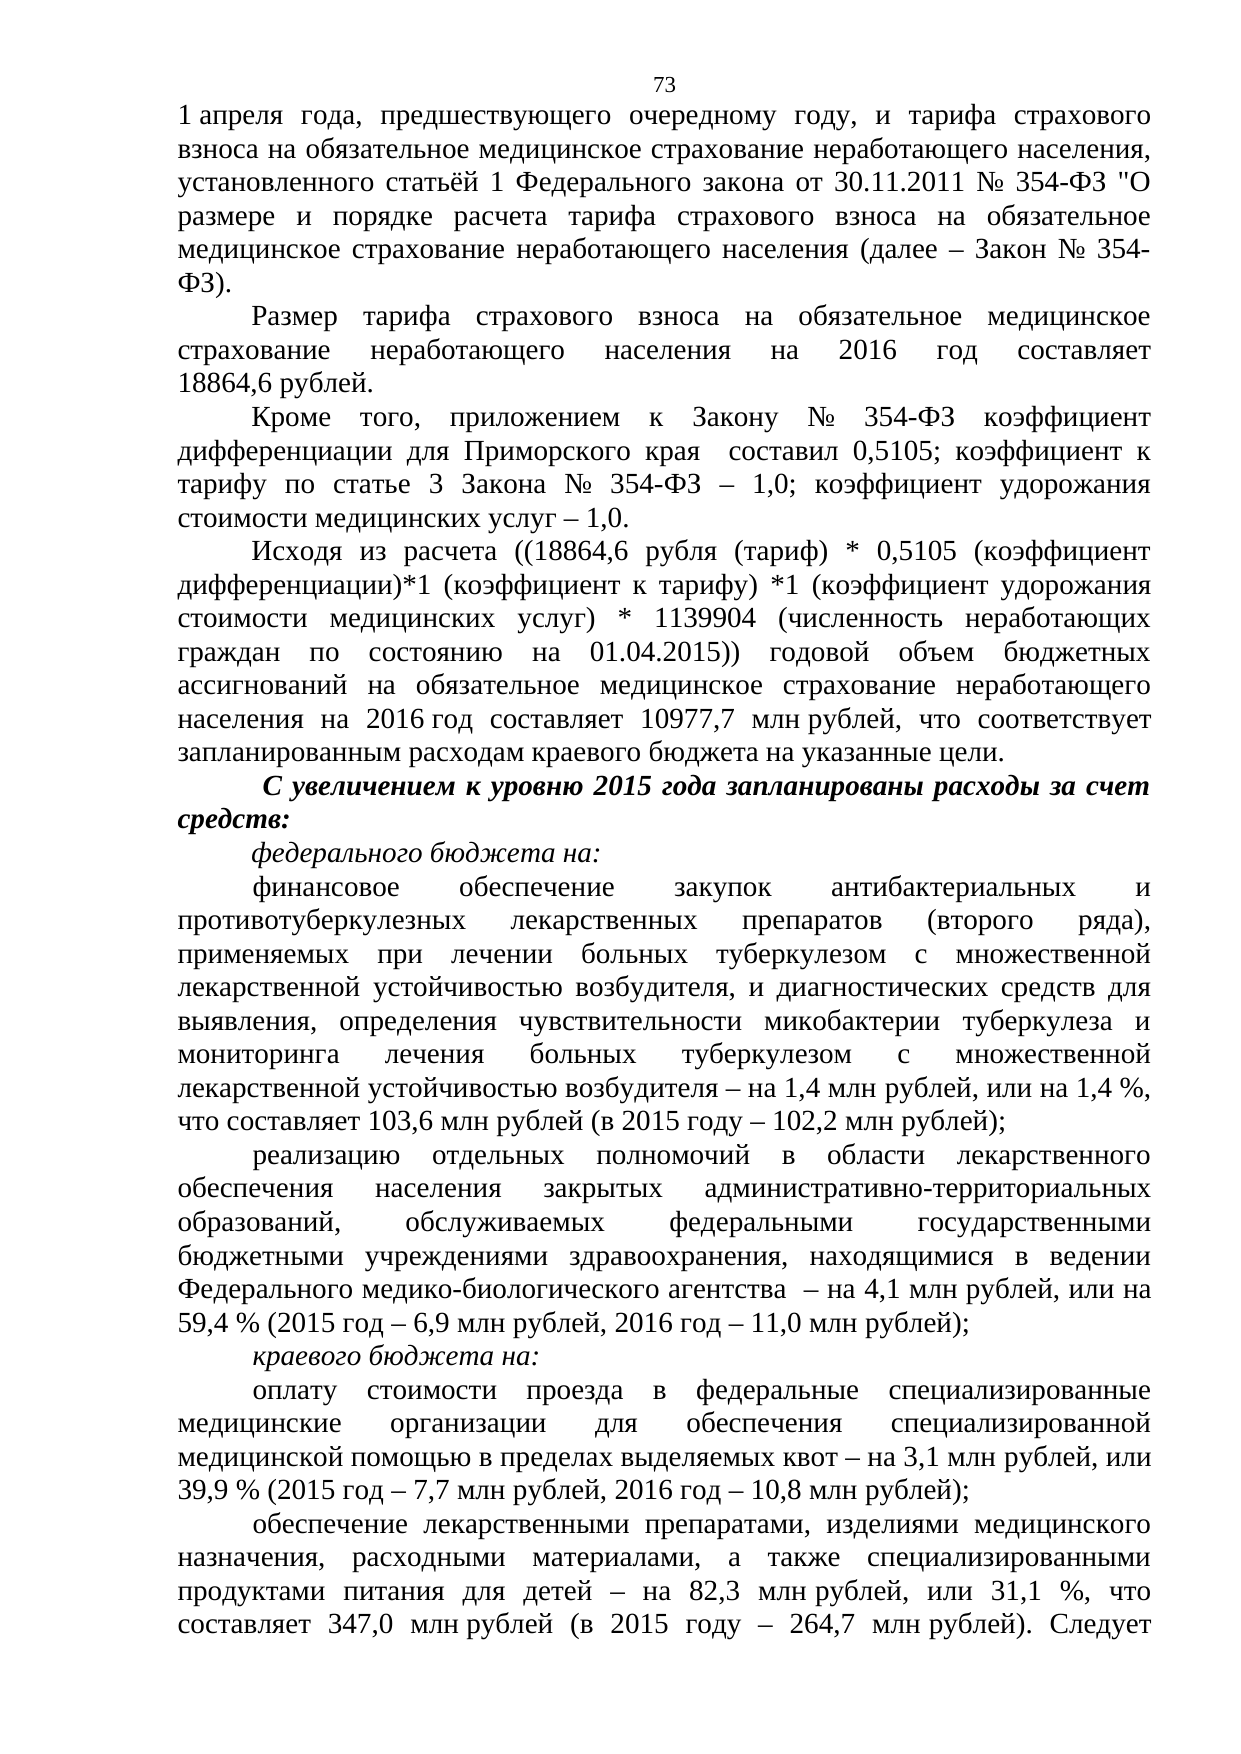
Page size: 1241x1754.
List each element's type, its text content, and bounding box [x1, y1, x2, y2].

text Исходя из расчета ((18864,6 рубля (тариф) * 0,5105 (коэффициент дифференциации)*1 (коэффициент к тарифу) *1 (коэффициент удорожания стоимости медицинских услуг) * 1139904 (численность неработающих граждан по состоянию на 01.04.2015)) годовой объем бюджетных ассигнований на обязательное медицинское страхование неработающего населения на 2016 год составляет 10977,7 млн рублей, что соответствует запланированным расходам краевого бюджета на указанные цели. [177, 533, 1152, 768]
text С увеличением к уровню 2015 года запланированы расходы за счет средств: [177, 768, 1152, 835]
text реализацию отдельных полномочий в области лекарственного обеспечения населения закрытых административно-территориальных образований, обслуживаемых федеральными государственными бюджетными учреждениями здравоохранения, находящимися в ведении Федерального медико-биологического агентства – на 4,1 млн рублей, или на 59,4 % (2015 год – 6,9 млн рублей, 2016 год – 11,0 млн рублей); [177, 1137, 1152, 1338]
text Размер тарифа страхового взноса на обязательное медицинское страхование неработающего населения на 2016 год составляет 18864,6 рублей. [177, 298, 1152, 399]
text финансовое обеспечение закупок антибактериальных и противотуберкулезных лекарственных препаратов (второго ряда), применяемых при лечении больных туберкулезом с множественной лекарственной устойчивостью возбудителя, и диагностических средств для выявления, определения чувствительности микобактерии туберкулеза и мониторинга лечения больных туберкулезом с множественной лекарственной устойчивостью возбудителя – на 1,4 млн рублей, или на 1,4 %, что составляет 103,6 млн рублей (в 2015 году – 102,2 млн рублей); [177, 869, 1152, 1137]
text Кроме того, приложением к Закону № 354-ФЗ коэффициент дифференциации для Приморского края составил 0,5105; коэффициент к тарифу по статье 3 Закона № 354-ФЗ – 1,0; коэффициент удорожания стоимости медицинских услуг – 1,0. [177, 399, 1152, 533]
text краевого бюджета на: [177, 1338, 1152, 1372]
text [177, 97, 1152, 298]
text федерального бюджета на: [177, 835, 1152, 869]
text оплату стоимости проезда в федеральные специализированные медицинские организации для обеспечения специализированной медицинской помощью в пределах выделяемых квот – на 3,1 млн рублей, или 39,9 % (2015 год – 7,7 млн рублей, 2016 год – 10,8 млн рублей); [177, 1372, 1152, 1506]
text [177, 1506, 1152, 1640]
